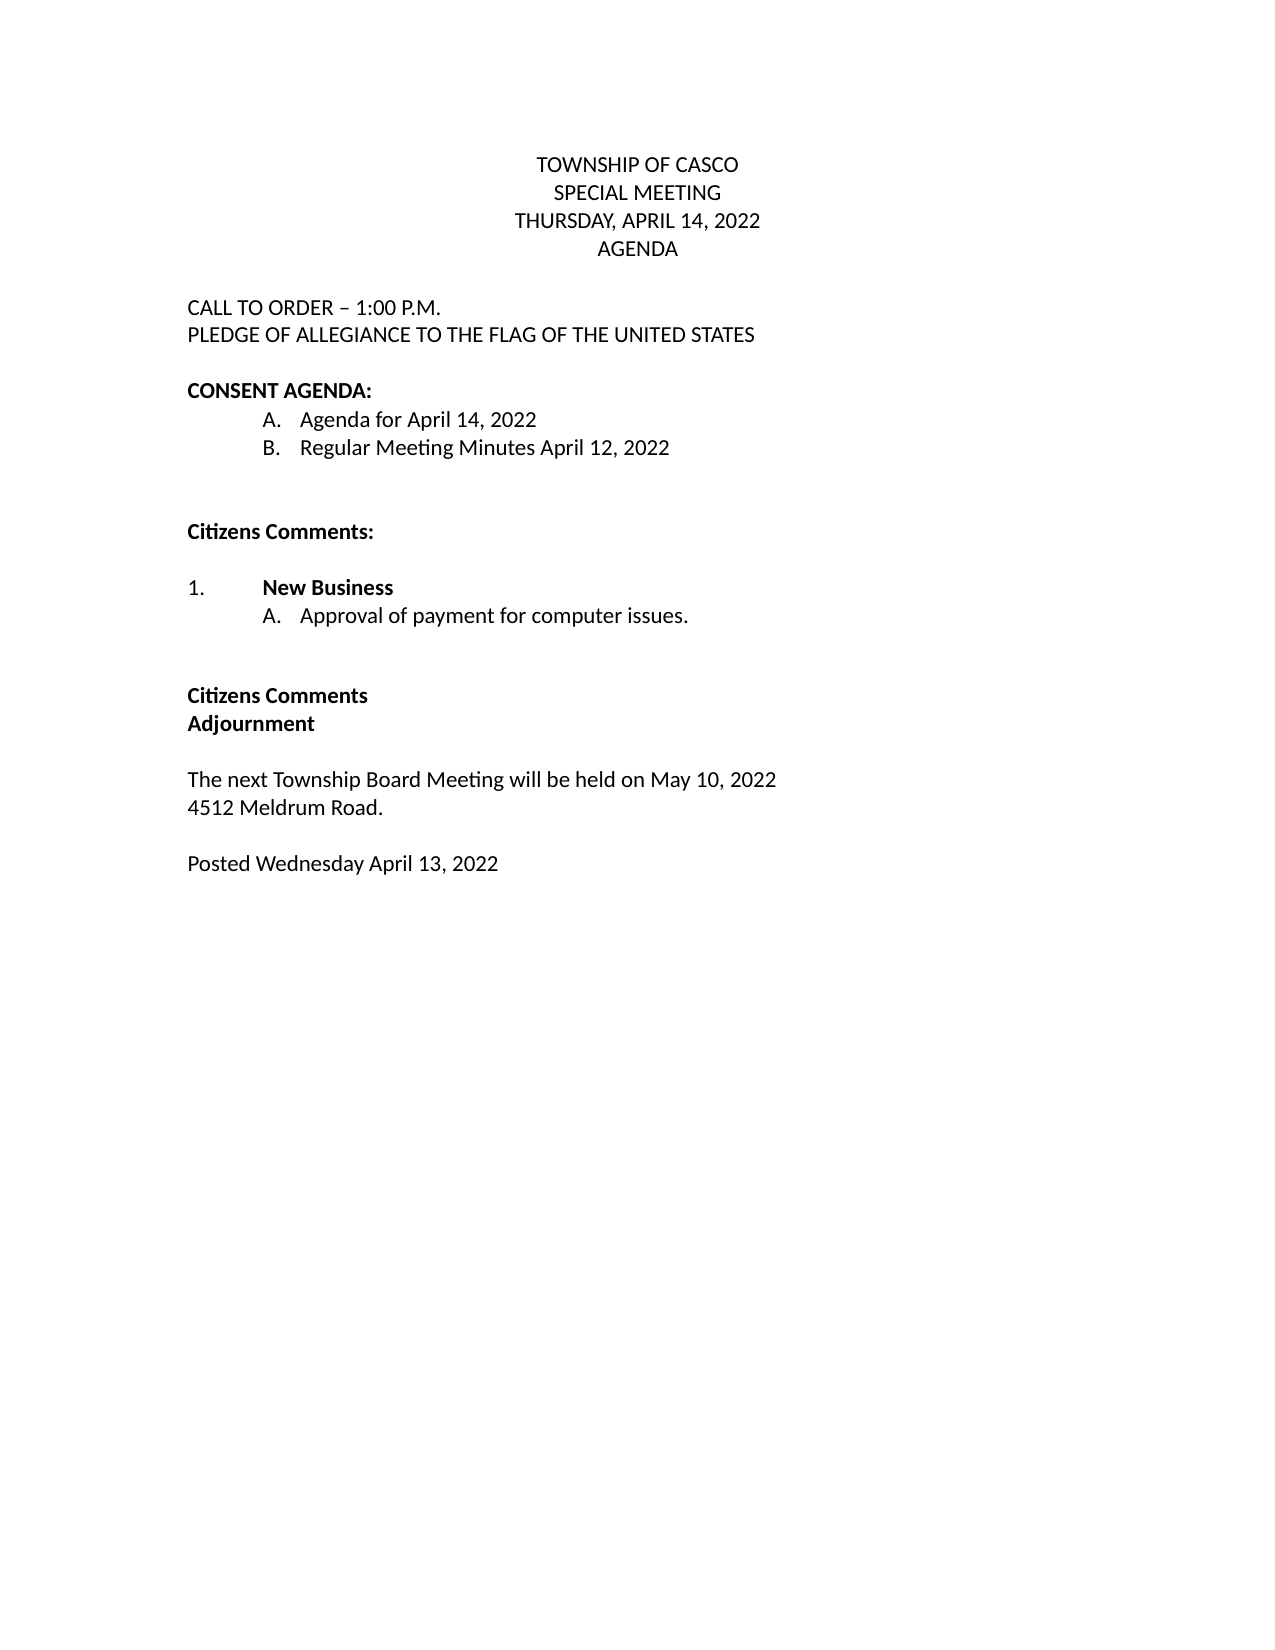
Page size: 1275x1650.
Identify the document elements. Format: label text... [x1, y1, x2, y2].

text 1. New Business [187, 573, 1087, 601]
text Citizens Comments [187, 681, 1087, 709]
list Regular Meeting Minutes April 12, 2022 [262, 433, 1087, 461]
text The next Township Board Meeting will be held on May 10, 2022 [187, 765, 1087, 793]
text Citizens Comments: [187, 517, 1087, 545]
text Adjournment [187, 709, 1087, 737]
list Approval of payment for computer issues. [262, 601, 1087, 629]
text Posted Wednesday April 13, 2022 [187, 849, 1087, 877]
list Agenda for April 14, 2022 [262, 405, 1087, 433]
text PLEDGE OF ALLEGIANCE TO THE FLAG OF THE UNITED STATES [187, 321, 1087, 349]
text THURSDAY, APRIL 14, 2022 [187, 206, 1087, 234]
text 4512 Meldrum Road. [187, 793, 1087, 821]
text CALL TO ORDER – 1:00 P.M. [187, 293, 1087, 321]
text TOWNSHIP OF CASCO [187, 150, 1087, 178]
text CONSENT AGENDA: [187, 377, 1087, 405]
text AGENDA [187, 234, 1087, 262]
text SPECIAL MEETING [187, 178, 1087, 206]
